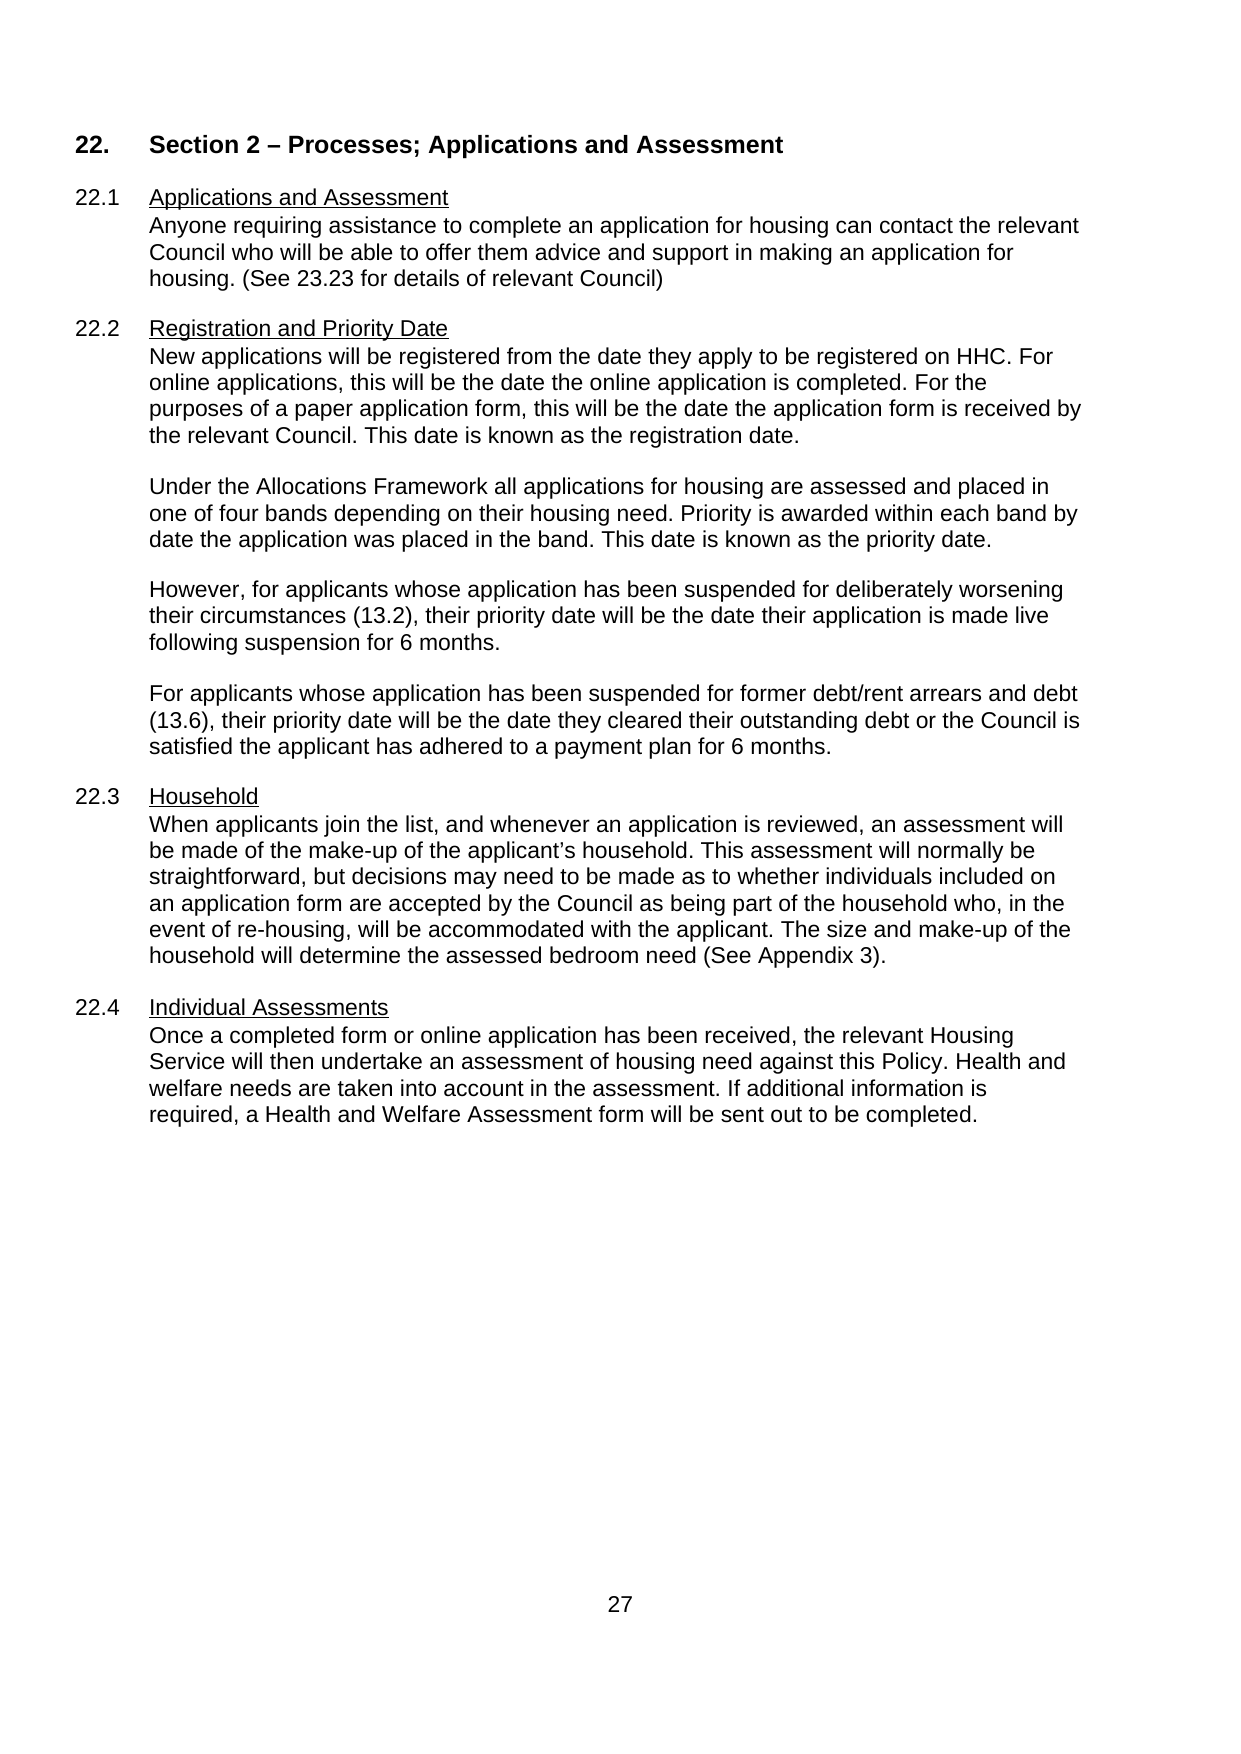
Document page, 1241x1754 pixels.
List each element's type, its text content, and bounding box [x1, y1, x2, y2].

text 22.3 Household [75, 783, 1148, 809]
text For applicants whose application has been suspended for former debt/rent arrears and debt (13.6), their priority date will be the date they cleared their outstanding debt or the Council is satisfied the applicant has adhered to a payment plan for 6 months. [149, 680, 1084, 759]
text New applications will be registered from the date they apply to be registered on HHC. For online applications, this will be the date the online application is completed. For the purposes of a paper application form, this will be the date the application form is received by the relevant Council. This date is known as the registration date. [149, 343, 1084, 448]
subtitle 22. Section 2 – Processes; Applications and Assessment [75, 130, 1165, 159]
text Once a completed form or online application has been received, the relevant Housing Service will then undertake an assessment of housing need against this Policy. Health and welfare needs are taken into account in the assessment. If additional information is required, a Health and Welfare Assessment form will be sent out to be completed. [149, 1022, 1084, 1127]
text 22.2 Registration and Priority Date [75, 315, 1148, 341]
text Under the Allocations Framework all applications for housing are assessed and placed in one of four bands depending on their housing need. Priority is awarded within each band by date the application was placed in the band. This date is known as the priority date. [149, 473, 1084, 552]
text However, for applicants whose application has been suspended for deliberately worsening their circumstances (13.2), their priority date will be the date their application is made live following suspension for 6 months. [149, 576, 1084, 655]
text Anyone requiring assistance to complete an application for housing can contact the relevant Council who will be able to offer them advice and support in making an application for housing. (See 23.23 for details of relevant Council) [149, 212, 1084, 291]
text When applicants join the list, and whenever an application is reviewed, an assessment will be made of the make-up of the applicant’s household. This assessment will normally be straightforward, but decisions may need to be made as to whether individuals included on an application form are accepted by the Council as being part of the household who, in the event of re-housing, will be accommodated with the applicant. The size and make-up of the household will determine the assessed bedroom need (See Appendix 3). [149, 811, 1084, 969]
text 22.4 Individual Assessments [75, 994, 1148, 1020]
text 22.1 Applications and Assessment [75, 184, 1148, 211]
